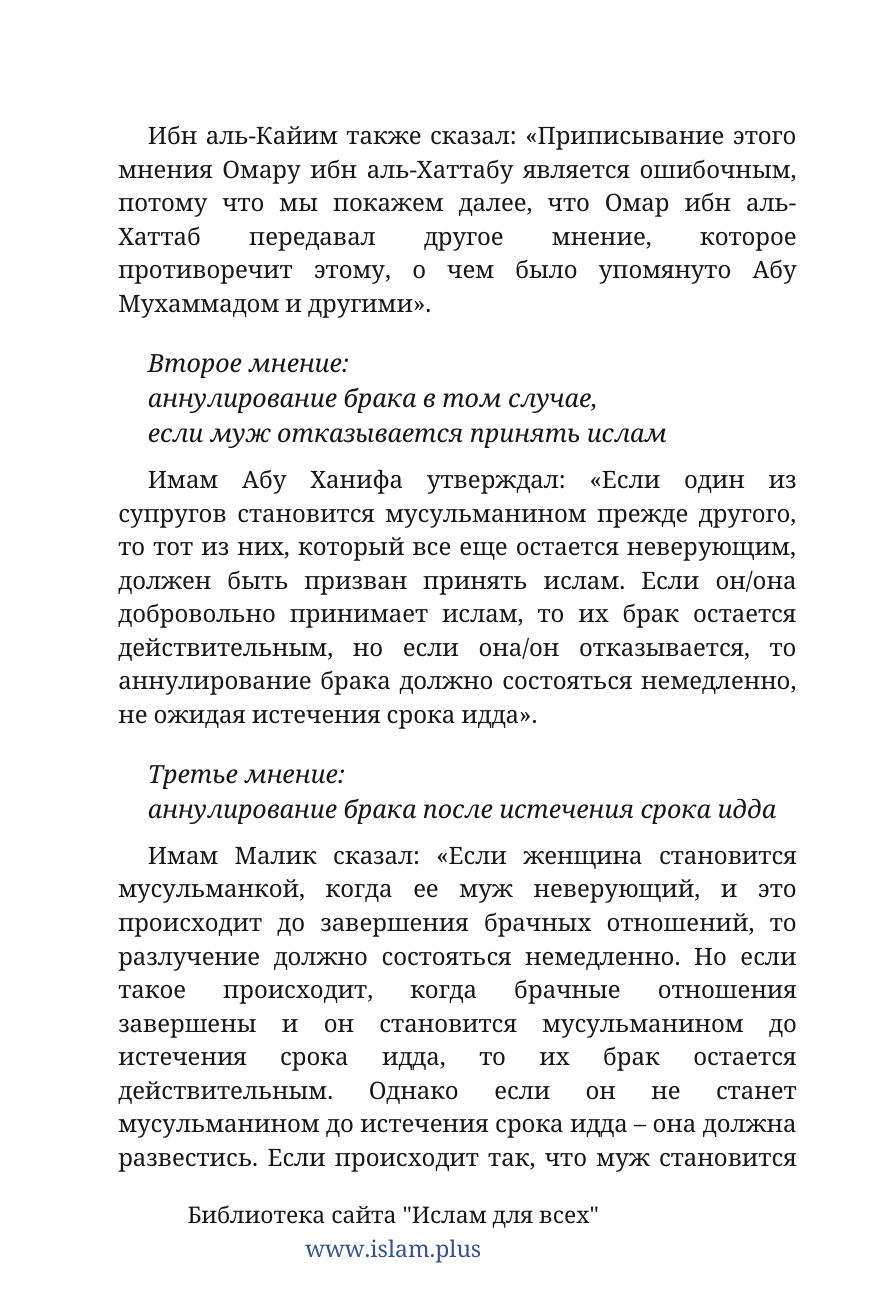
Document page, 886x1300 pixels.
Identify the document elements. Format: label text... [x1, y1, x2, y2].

text Ибн аль-Кайим также сказал: «Приписывание этого мнения Омару ибн аль-Хаттабу является ошибочным, потому что мы покажем далее, что Омар ибн аль-Хаттаб передавал другое мнение, которое противоречит этому, о чем было упомянуто Абу Мухаммадом и другими». [118, 119, 797, 319]
text Второе мнение: [148, 345, 797, 379]
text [118, 839, 797, 1173]
text Имам Абу Ханифа утверждал: «Если один из супругов становится мусульманином прежде другого, то тот из них, который все еще остается неверующим, должен быть призван принять ислам. Если он/она добровольно принимает ислам, то их брак остается действительным, но если она/он отказывается, то аннулирование брака должно состояться немедленно, не ожидая истечения срока идда». [118, 463, 797, 730]
text Третье мнение: [148, 756, 797, 790]
text если муж отказывается принять ислам [148, 415, 797, 449]
text аннулирование брака после истечения срока идда [148, 791, 797, 825]
text аннулирование брака в том случае, [148, 380, 797, 414]
